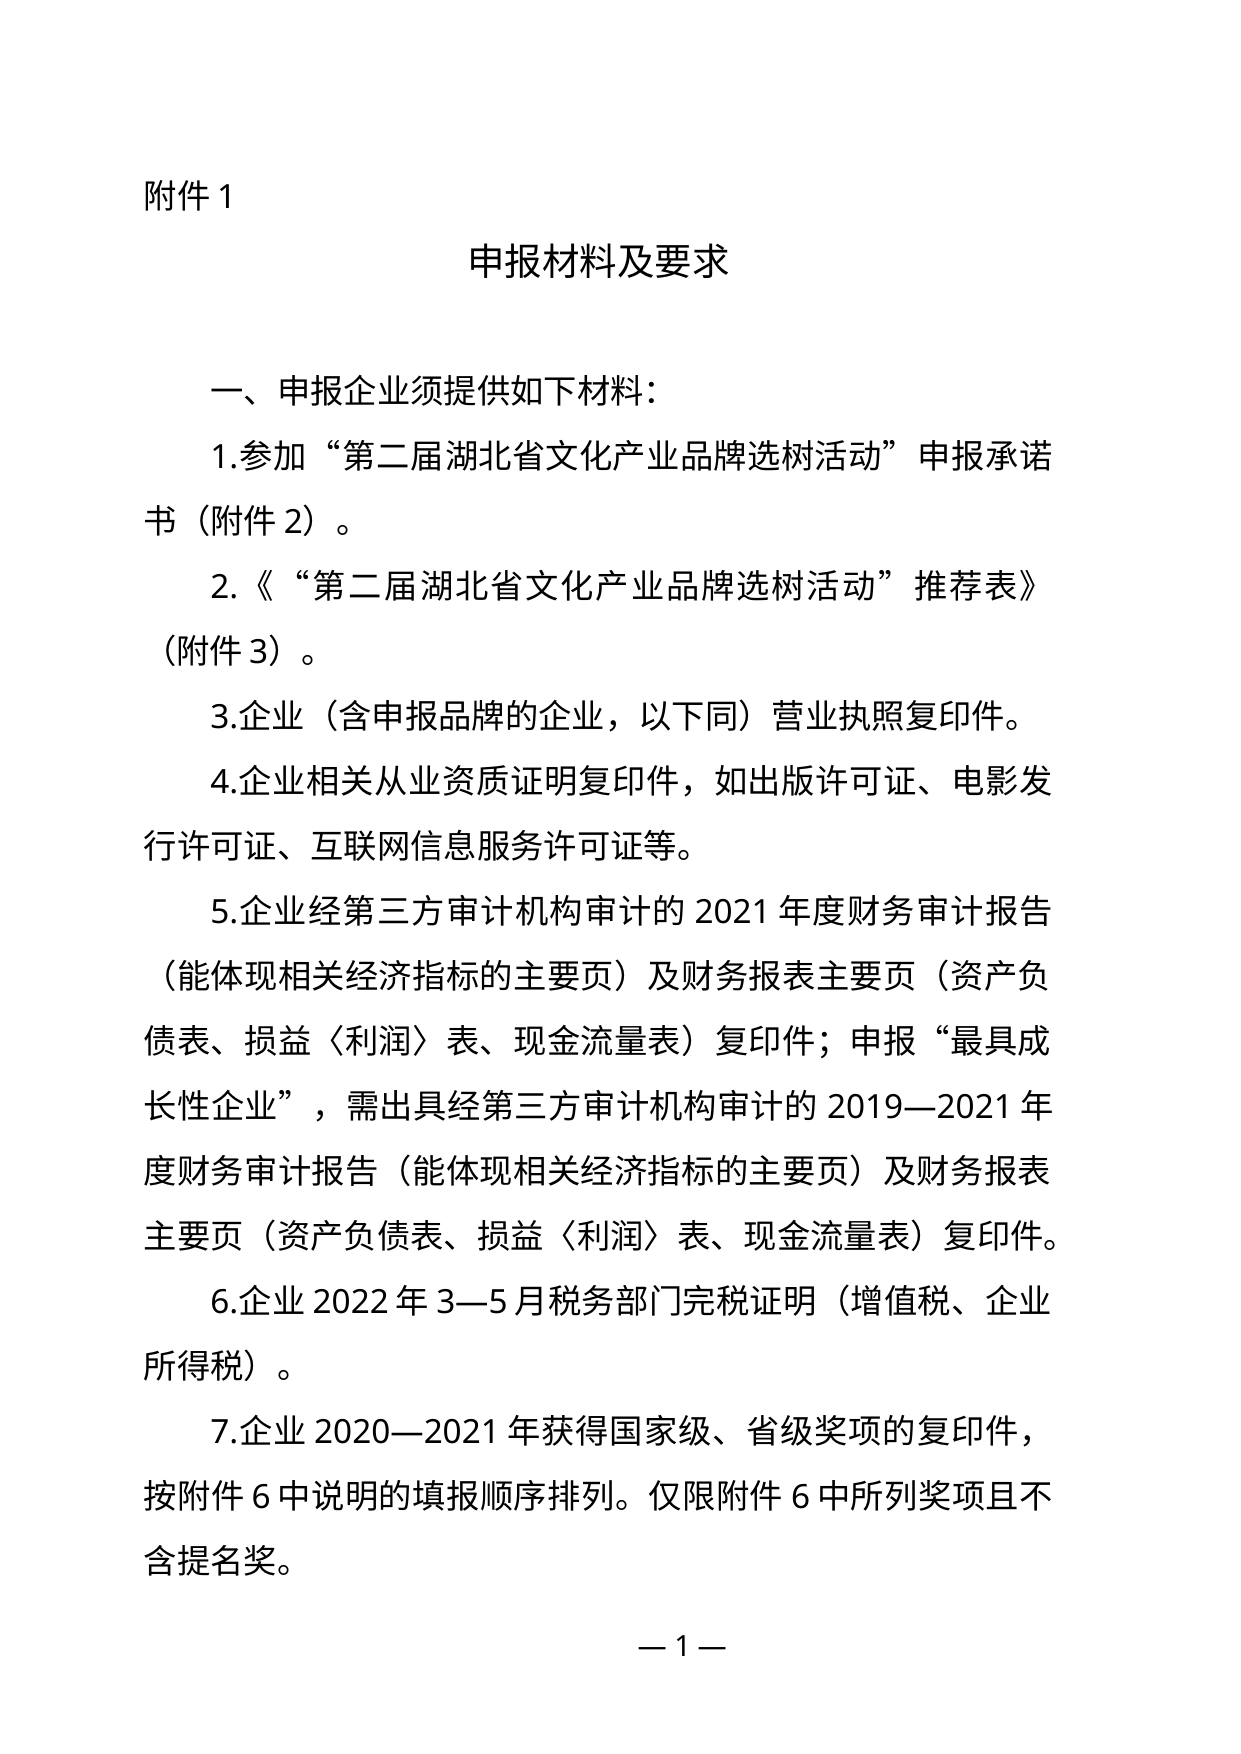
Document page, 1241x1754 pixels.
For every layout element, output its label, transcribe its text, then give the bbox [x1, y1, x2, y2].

text 附件1 [143, 162, 1053, 227]
text 4.企业相关从业资质证明复印件，如出版许可证、电影发行许可证、互联网信息服务许可证等。 [143, 747, 1053, 877]
text 5.企业经第三方审计机构审计的2021年度财务审计报告（能体现相关经济指标的主要页）及财务报表主要页（资产负债表、损益〈利润〉表、现金流量表）复印件；申报“最具成长性企业”，需出具经第三方审计机构审计的2019—2021年度财务审计报告（能体现相关经济指标的主要页）及财务报表主要页（资产负债表、损益〈利润〉表、现金流量表）复印件。 [143, 877, 1053, 1267]
text 6.企业2022年3—5月税务部门完税证明（增值税、企业所得税）。 [143, 1267, 1053, 1397]
text 1.参加“第二届湖北省文化产业品牌选树活动”申报承诺书（附件2）。 [143, 422, 1053, 552]
text 3.企业（含申报品牌的企业，以下同）营业执照复印件。 [143, 682, 1053, 747]
text 7.企业2020—2021年获得国家级、省级奖项的复印件，按附件6中说明的填报顺序排列。仅限附件6中所列奖项且不含提名奖。 [143, 1397, 1053, 1592]
text 一、申报企业须提供如下材料： [143, 357, 1053, 422]
text 申报材料及要求 [143, 227, 1053, 292]
text 2.《“第二届湖北省文化产业品牌选树活动”推荐表》（附件3）。 [143, 552, 1053, 682]
